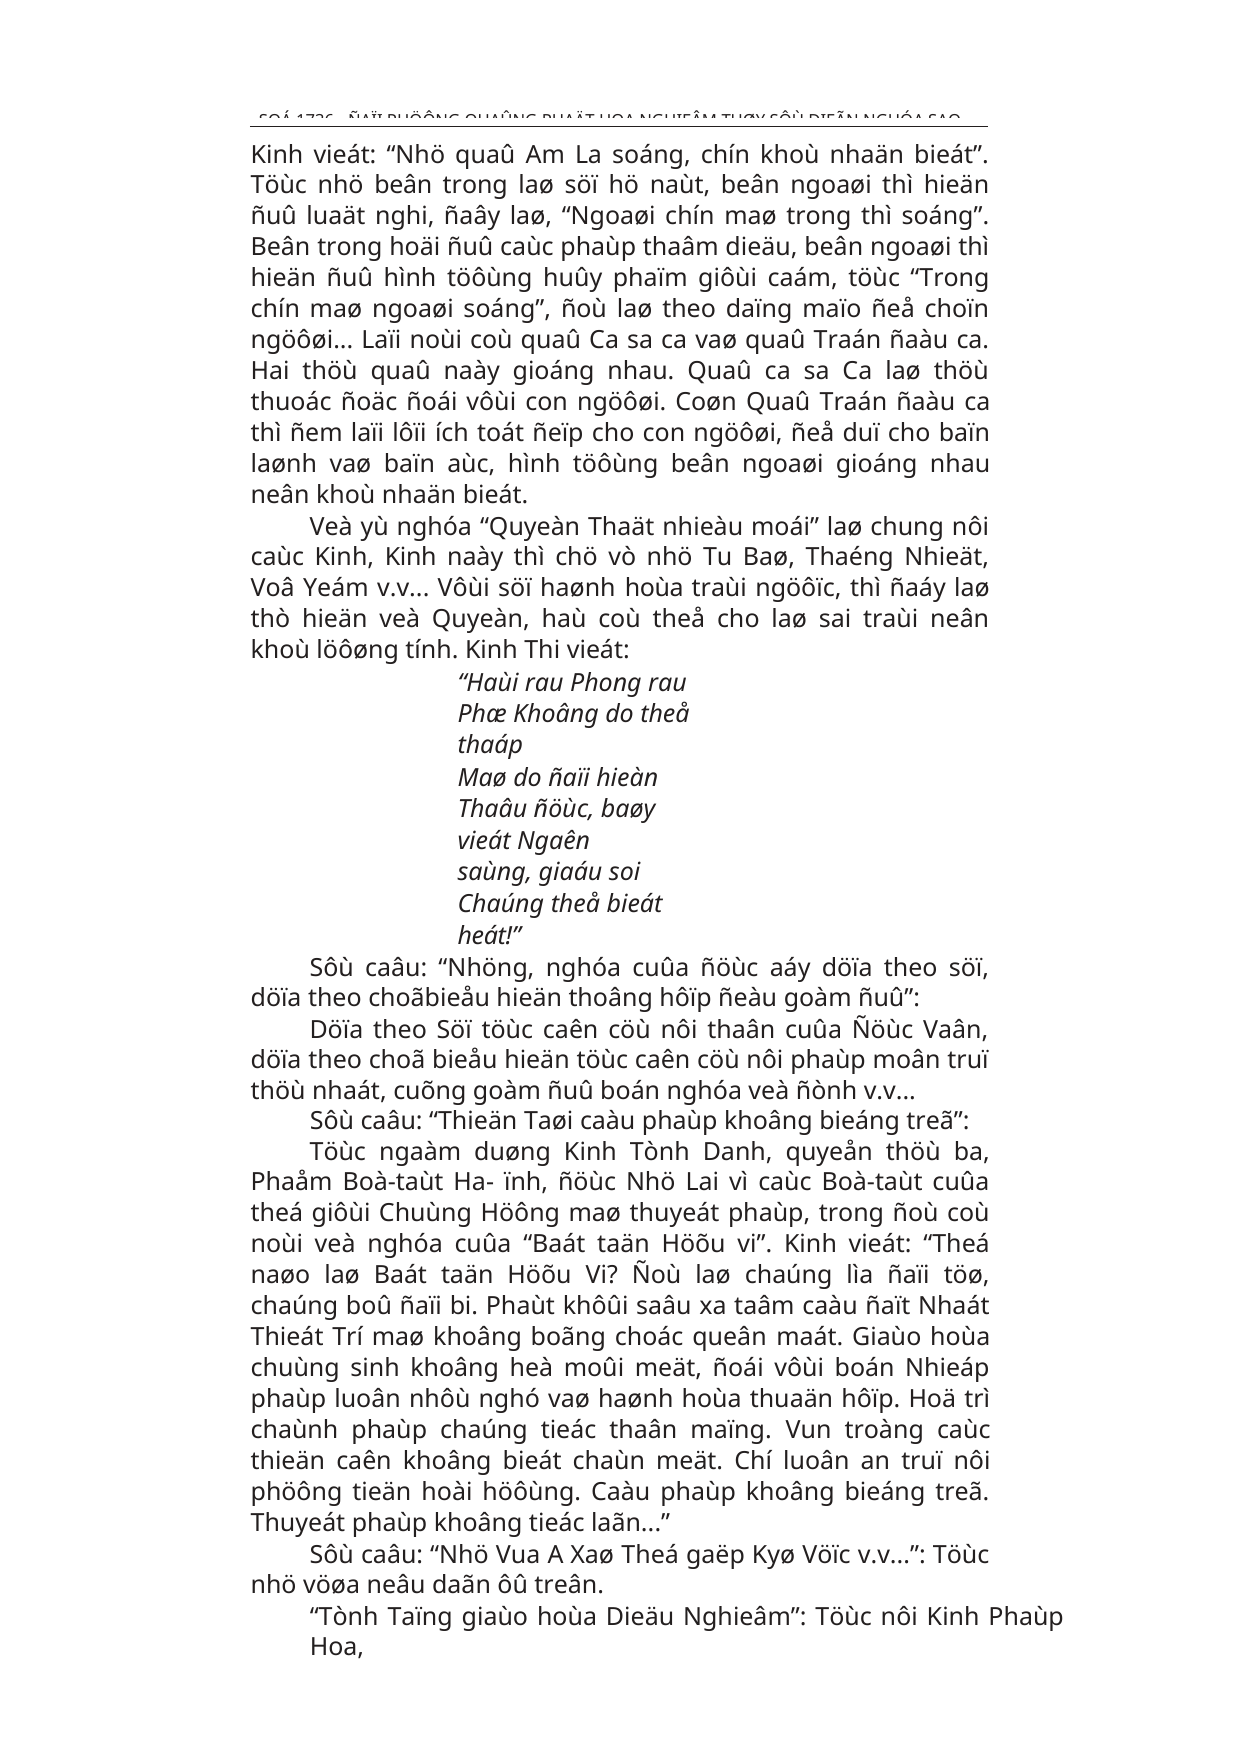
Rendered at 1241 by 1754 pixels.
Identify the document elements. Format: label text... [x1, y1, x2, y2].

text “Tònh Taïng giaùo hoùa Dieäu Nghieâm”: Töùc nôi Kinh Phaùp Hoa, [309, 1601, 1065, 1662]
text Sôù caâu: “Thieän Taøi caàu phaùp khoâng bieáng treã”: [309, 1107, 1065, 1135]
text Kinh vieát: “Nhö quaû Am La soáng, chín khoù nhaän bieát”. Töùc nhö beân trong laø söï hö naùt, beân ngoaøi thì hieän ñuû luaät nghi, ñaây laø, “Ngoaøi chín maø trong thì soáng”. Beân trong hoäi ñuû caùc phaùp thaâm dieäu, beân ngoaøi thì hieän ñuû hình töôùng huûy phaïm giôùi caám, töùc “Trong chín maø ngoaøi soáng”, ñoù laø theo daïng maïo ñeå choïn ngöôøi... Laïi noùi coù quaû Ca sa ca vaø quaû Traán ñaàu ca. Hai thöù quaû naày gioáng nhau. Quaû ca sa Ca laø thöù thuoác ñoäc ñoái vôùi con ngöôøi. Coøn Quaû Traán ñaàu ca thì ñem laïi lôïi ích toát ñeïp cho con ngöôøi, ñeå duï cho baïn laønh vaø baïn aùc, hình töôùng beân ngoaøi gioáng nhau neân khoù nhaän bieát. [250, 138, 990, 511]
text Töùc ngaàm duøng Kinh Tònh Danh, quyeån thöù ba, Phaåm Boà-taùt Ha- ïnh, ñöùc Nhö Lai vì caùc Boà-taùt cuûa theá giôùi Chuùng Höông maø thuyeát phaùp, trong ñoù coù noùi veà nghóa cuûa “Baát taän Höõu vi”. Kinh vieát: “Theá naøo laø Baát taän Höõu Vi? Ñoù laø chaúng lìa ñaïi töø, chaúng boû ñaïi bi. Phaùt khôûi saâu xa taâm caàu ñaït Nhaát Thieát Trí maø khoâng boãng choác queân maát. Giaùo hoùa chuùng sinh khoâng heà moûi meät, ñoái vôùi boán Nhieáp phaùp luoân nhôù nghó vaø haønh hoùa thuaän hôïp. Hoä trì chaùnh phaùp chaúng tieác thaân maïng. Vun troàng caùc thieän caên khoâng bieát chaùn meät. Chí luoân an truï nôi phöông tieän hoài höôùng. Caàu phaùp khoâng bieáng treã. Thuyeát phaùp khoâng tieác laãn...” [250, 1136, 990, 1539]
text Sôù caâu: “Nhö Vua A Xaø Theá gaëp Kyø Vöïc v.v...”: Töùc nhö vöøa neâu daãn ôû treân. [250, 1539, 990, 1601]
text Döïa theo Söï töùc caên cöù nôi thaân cuûa Ñöùc Vaân, döïa theo choã bieåu hieän töùc caên cöù nôi phaùp moân truï thöù nhaát, cuõng goàm ñuû boán nghóa veà ñònh v.v... [250, 1014, 990, 1107]
text Sôù caâu: “Nhöng, nghóa cuûa ñöùc aáy döïa theo söï, döïa theo choãbieåu hieän thoâng hôïp ñeàu goàm ñuû”: [250, 952, 990, 1014]
text Veà yù nghóa “Quyeàn Thaät nhieàu moái” laø chung nôi caùc Kinh, Kinh naày thì chö vò nhö Tu Baø, Thaéng Nhieät, Voâ Yeám v.v... Vôùi söï haønh hoùa traùi ngöôïc, thì ñaáy laø thò hieän veà Quyeàn, haù coù theå cho laø sai traùi neân khoù löôøng tính. Kinh Thi vieát: [250, 511, 990, 666]
text Maø do ñaïi hieàn Thaâu ñöùc, baøy vieát Ngaên saùng, giaáu soi Chaúng theå bieát heát!” [457, 761, 669, 952]
text “Haùi rau Phong rau Phæ Khoâng do theå thaáp [457, 666, 704, 761]
